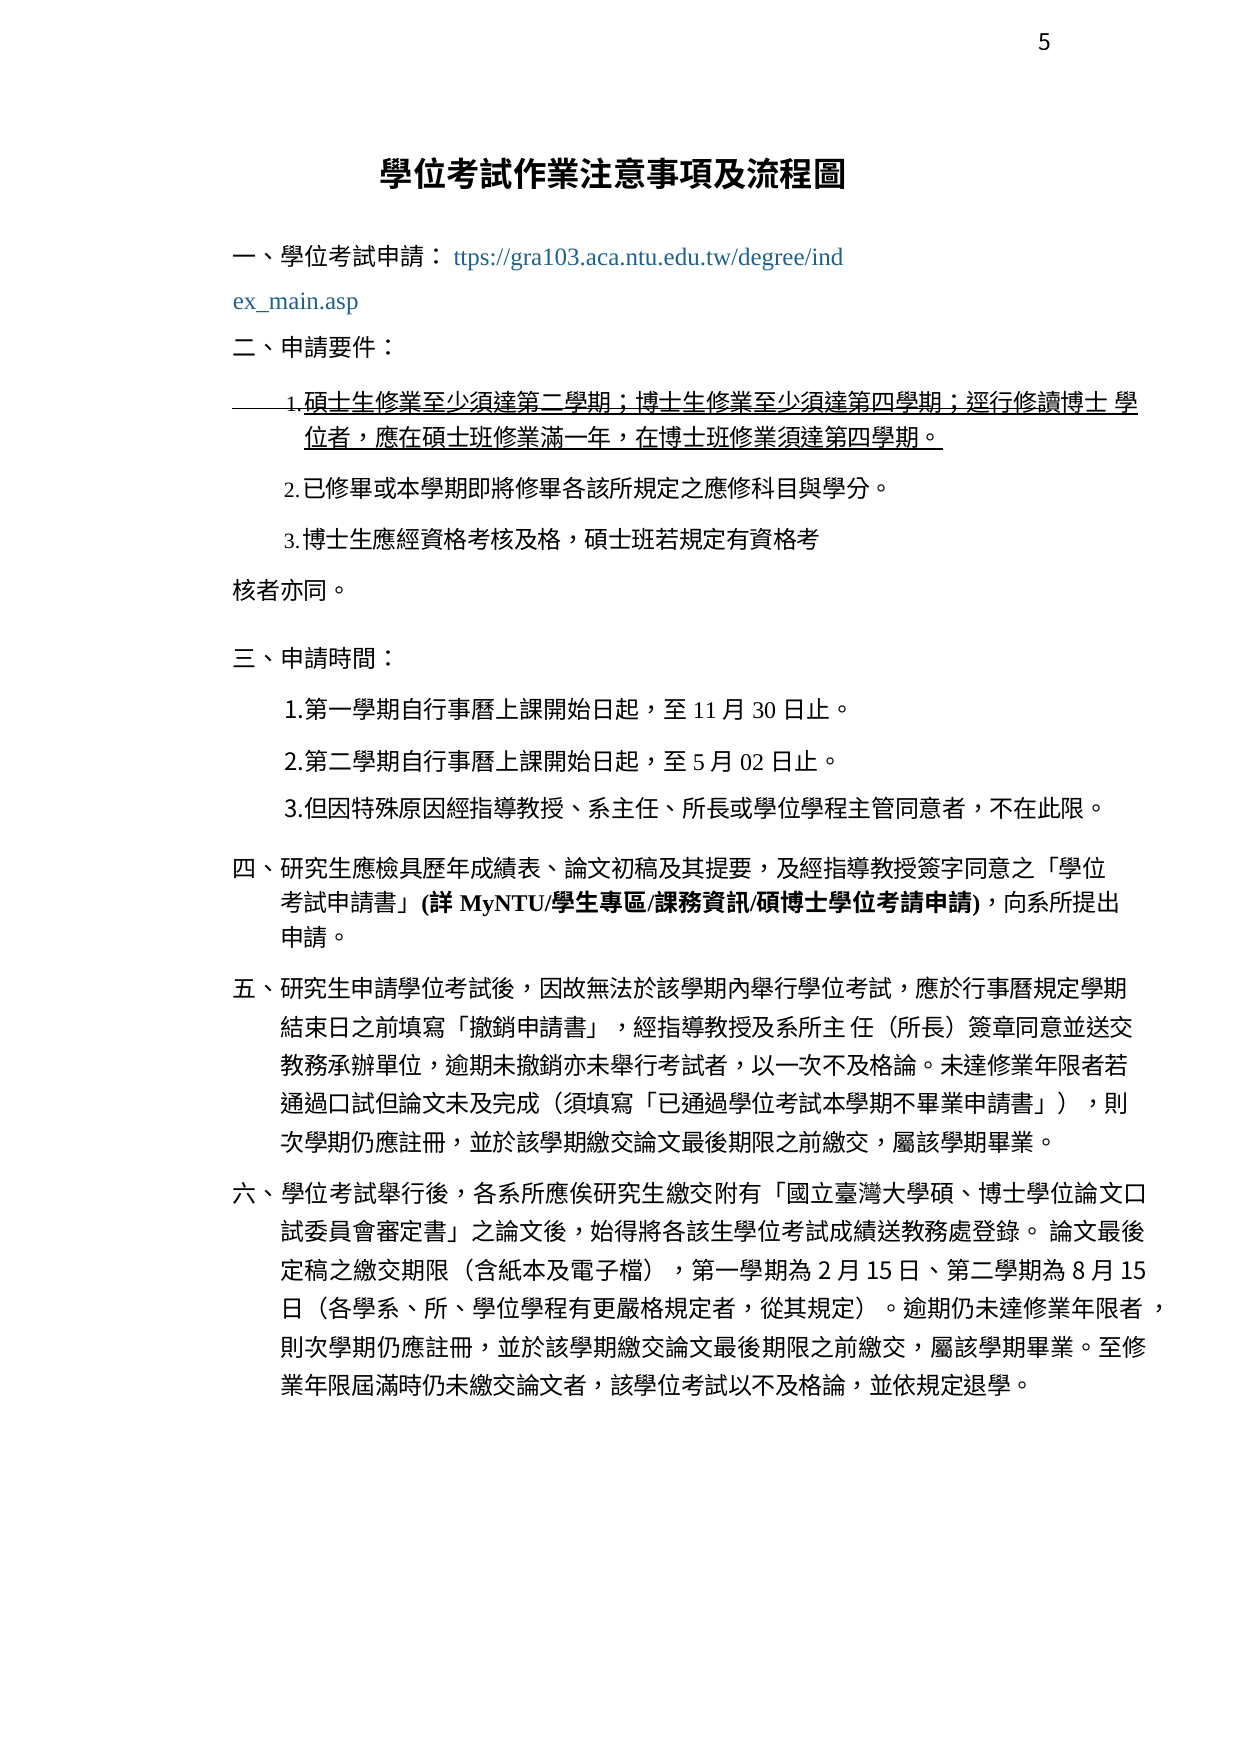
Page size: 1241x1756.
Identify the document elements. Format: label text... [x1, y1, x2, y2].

text 二、申請要件： [233, 328, 851, 363]
list 博士生應經資格考核及格，碩士班若規定有資格考核者亦同。 [233, 521, 823, 607]
text 2.第二學期自行事曆上課開始日起，至 5 月 02 日止。 [284, 742, 1151, 777]
text 1.第一學期自行事曆上課開始日起，至 11 月 30 日止。 [284, 691, 1151, 726]
text 四、研究生應檢具歷年成績表、論文初稿及其提要，及經指導教授簽字同意之「學位考試申請書」(詳 MyNTU/學生專區/課務資訊/碩博士學位考請申請)，向系所提出申請。 [233, 849, 1122, 953]
text 學位考試作業注意事項及流程圖 [103, 142, 1122, 198]
text 六、學位考試舉行後，各系所應俟研究生繳交附有「國立臺灣大學碩、博士學位論文口試委員會審定書」之論文後，始得將各該生學位考試成績送教務處登錄。 論文最後定稿之繳交期限（含紙本及電子檔），第一學期為2月15日、第二學期為8月15日（各學系、所、學位學程有更嚴格規定者，從其規定）。逾期仍未達修業年限者，則次學期仍應註冊，並於該學期繳交論文最後期限之前繳交，屬該學期畢業。至修業年限屆滿時仍未繳交論文者，該學位考試以不及格論，並依規定退學。 [233, 1174, 1147, 1401]
text 一、學位考試申請： ttps://gra103.aca.ntu.edu.tw/degree/index_main.asp [233, 237, 851, 314]
text 三、申請時間： [233, 640, 823, 674]
text 3.但因特殊原因經指導教授、系主任、所長或學位學程主管同意者，不在此限。 [284, 789, 1148, 824]
text 五、研究生申請學位考試後，因故無法於該學期內舉行學位考試，應於行事曆規定學期結束日之前填寫「撤銷申請書」，經指導教授及系所主 任（所長）簽章同意並送交教務承辦單位，逾期未撤銷亦未舉行考試者，以一次不及格論。未達修業年限者若通過口試但論文未及完成（須填寫「已通過學位考試本學期不畢業申請書」），則次學期仍應註冊，並於該學期繳交論文最後期限之前繳交，屬該學期畢業。 [233, 970, 1147, 1158]
list 已修畢或本學期即將修畢各該所規定之應修科目與學分。 [284, 469, 1151, 504]
list 碩士生修業至少須達第二學期；博士生修業至少須達第四學期；逕行修讀博士 學位者，應在碩士班修業滿一年，在博士班修業須達第四學期。 [286, 383, 1151, 453]
